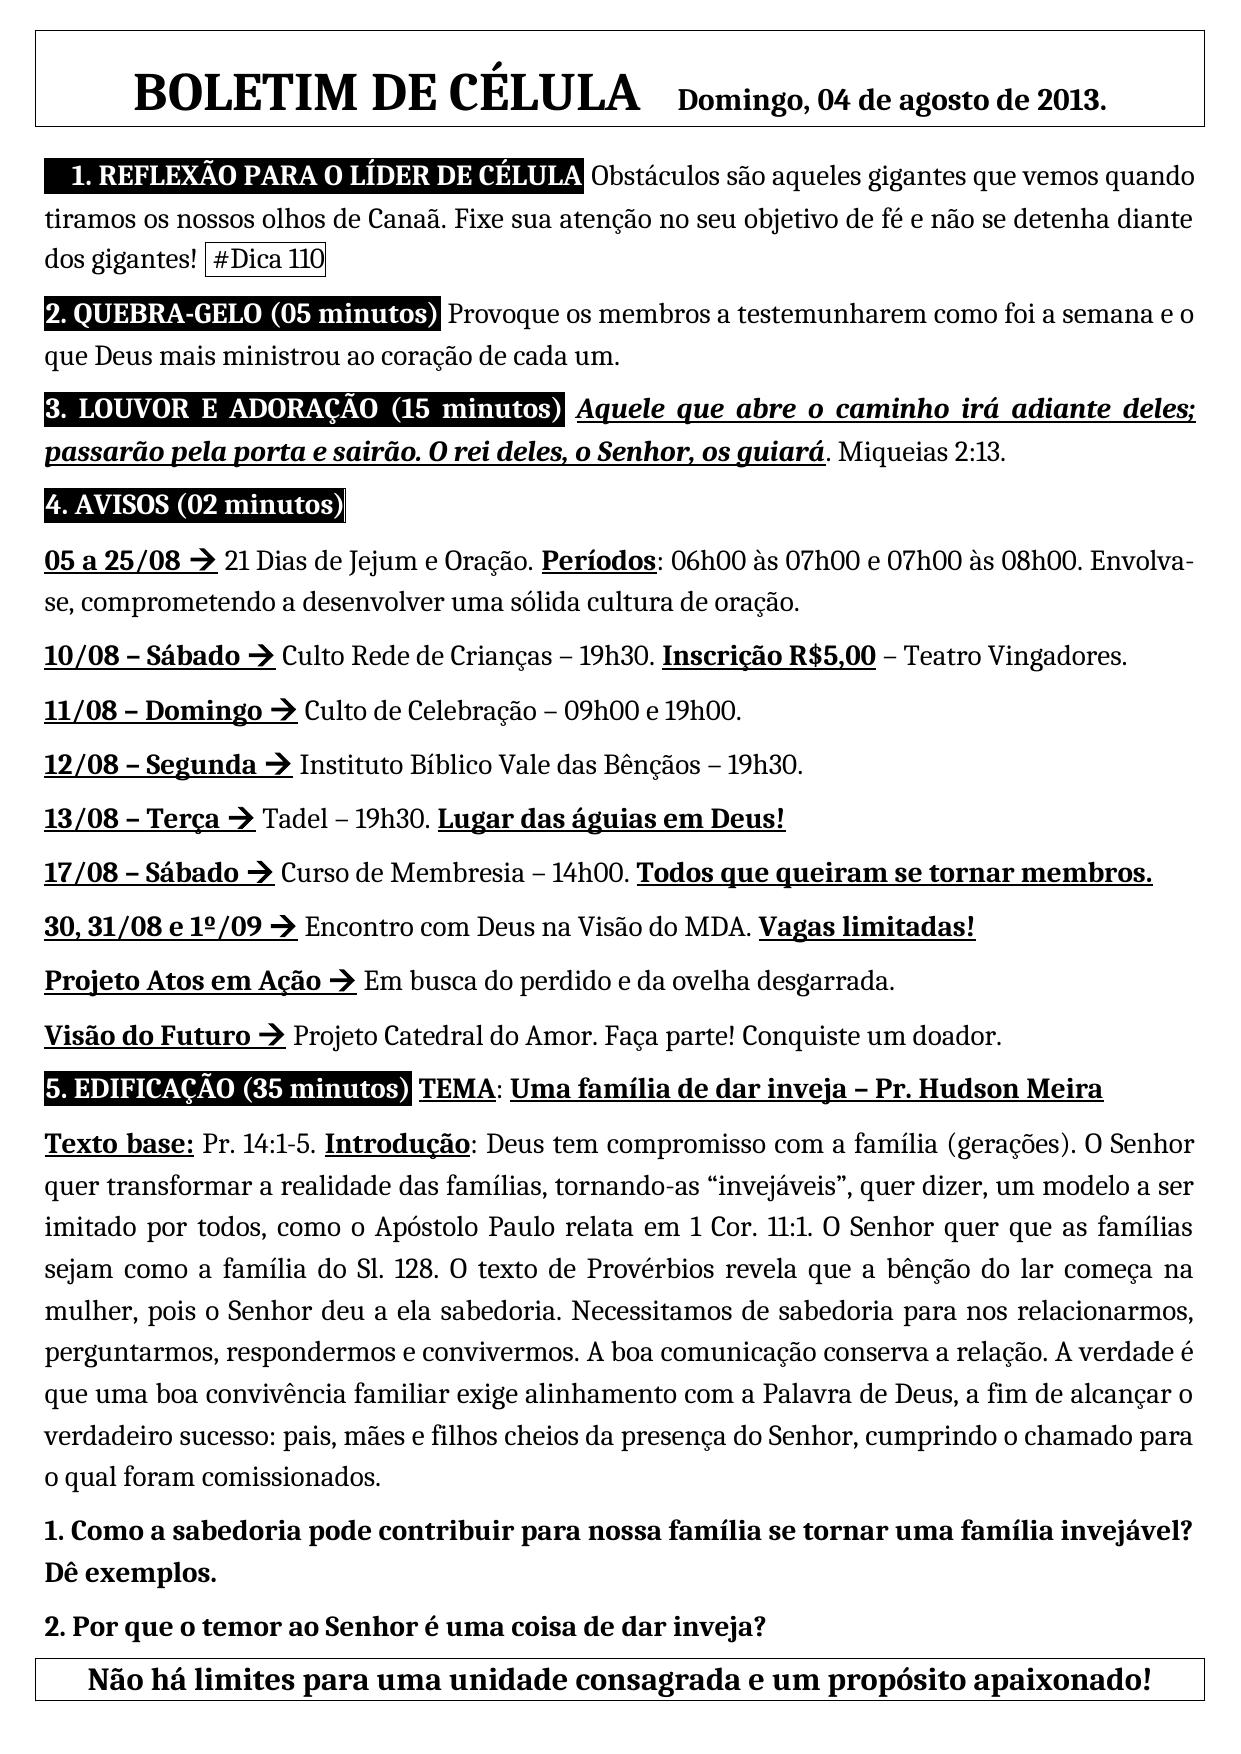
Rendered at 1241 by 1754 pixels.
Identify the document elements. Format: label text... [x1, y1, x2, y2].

text Visão do Futuro Projeto Catedral do Amor. Faça parte! Conquiste um doador. [44, 1011, 1196, 1052]
text 12/08 – Segunda Instituto Bíblico Vale das Bênçãos – 19h30. [44, 740, 1196, 781]
subtitle Texto base: Pr. 14:1-5. Introdução: Deus tem compromisso com a família (gerações). O Senhor quer transformar a realidade das famílias, tornando-as “invejáveis”, quer dizer, um modelo a ser imitado por todos, como o Apóstolo Paulo relata em 1 Cor. 11:1. O Senhor quer que as famílias sejam como a família do Sl. 128. O texto de Provérbios revela que a bênção do lar começa na mulher, pois o Senhor deu a ela sabedoria. Necessitamos de sabedoria para nos relacionarmos, perguntarmos, respondermos e convivermos. A boa comunicação conserva a relação. A verdade é que uma boa convivência familiar exige alinhamento com a Palavra de Deus, a fim de alcançar o verdadeiro sucesso: pais, mães e filhos cheios da presença do Senhor, cumprindo o chamado para o qual foram comissionados. [44, 1119, 1196, 1494]
text 1. REFLEXÃO PARA O LÍDER DE CÉLULA Obstáculos são aqueles gigantes que vemos quando tiramos os nossos olhos de Canaã. Fixe sua atenção no seu objetivo de fé e não se detenha diante dos gigantes! #Dica 110 [44, 152, 1196, 277]
text 17/08 – Sábado Curso de Membresia – 14h00. Todos que queiram se tornar membros. [44, 848, 1196, 890]
text 2. QUEBRA-GELO (05 minutos) Provoque os membros a testemunharem como foi a semana e o que Deus mais ministrou ao coração de cada um. [44, 290, 1196, 373]
text 11/08 – Domingo Culto de Celebração – 09h00 e 19h00. [44, 686, 1196, 727]
text 3. LOUVOR E ADORAÇÃO (15 minutos) Aquele que abre o caminho irá adiante deles; passarão pela porta e sairão. O rei deles, o Senhor, os guiará. Miqueias 2:13. [44, 386, 1196, 469]
text 30, 31/08 e 1º/09 Encontro com Deus na Visão do MDA. Vagas limitadas! [44, 902, 1196, 944]
text 13/08 – Terça Tadel – 19h30. Lugar das águias em Deus! [44, 794, 1196, 836]
subtitle 1. Como a sabedoria pode contribuir para nossa família se tornar uma família invejável? Dê exemplos. [44, 1506, 1196, 1590]
text Projeto Atos em Ação Em busca do perdido e da ovelha desgarrada. [44, 956, 1196, 998]
text 10/08 – Sábado Culto Rede de Crianças – 19h30. Inscrição R$5,00 – Teatro Vingadores. [44, 631, 1196, 673]
text 4. AVISOS (02 minutos) [44, 481, 1196, 523]
subtitle 2. Por que o temor ao Senhor é uma coisa de dar inveja? [44, 1602, 1196, 1644]
text 5. EDIFICAÇÃO (35 minutos) TEMA: Uma família de dar inveja – Pr. Hudson Meira [44, 1065, 1196, 1106]
text 05 a 25/08 21 Dias de Jejum e Oração. Períodos: 06h00 às 07h00 e 07h00 às 08h00. Envolva-se, comprometendo a desenvolver uma sólida cultura de oração. [44, 536, 1196, 619]
